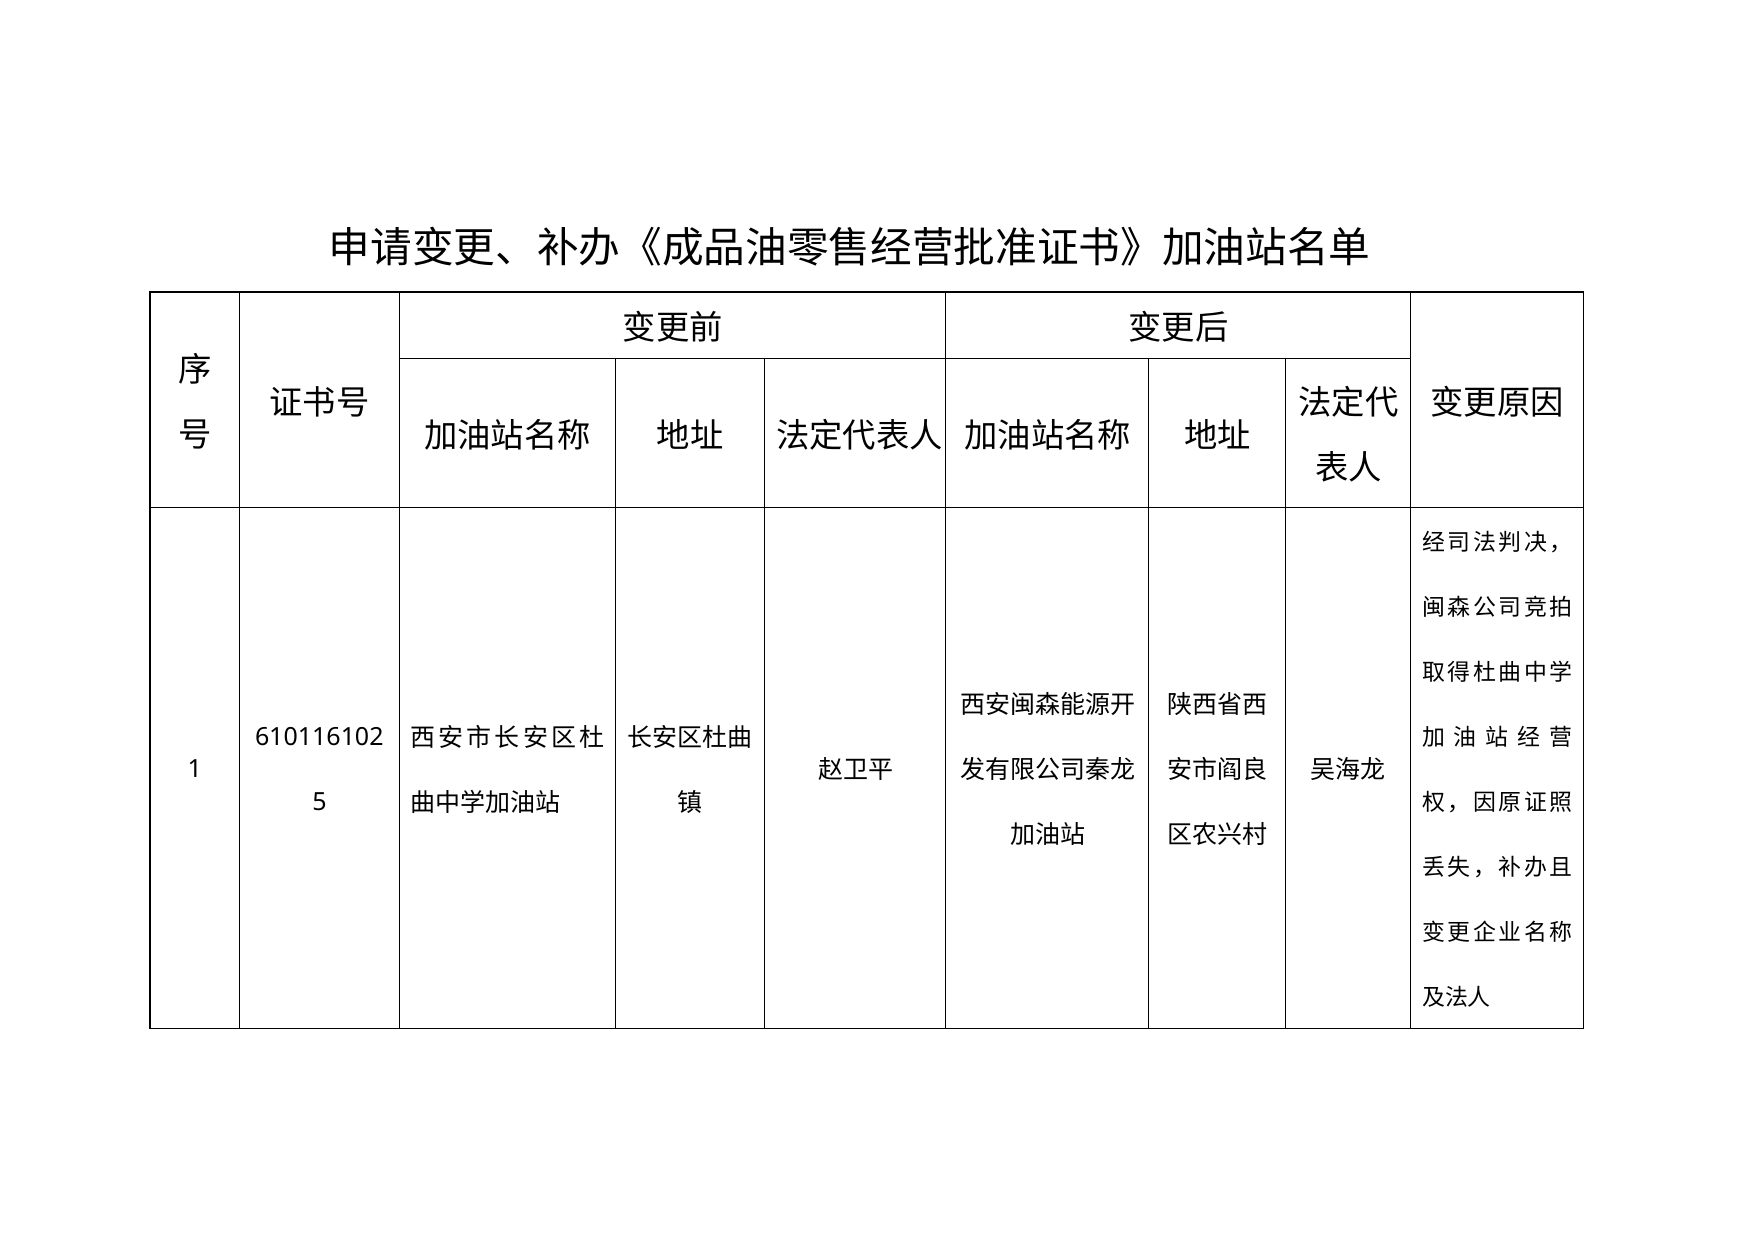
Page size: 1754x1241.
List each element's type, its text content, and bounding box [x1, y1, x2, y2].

table_cell 赵卫平 [765, 508, 945, 1028]
table_cell 地址 [616, 359, 764, 507]
table_header 变更前 [400, 293, 945, 357]
table_cell 地址 [1149, 359, 1285, 507]
table_cell 长安区杜曲镇 [616, 508, 764, 1028]
table_cell 1 [151, 508, 239, 1028]
table_cell 吴海龙 [1286, 508, 1410, 1028]
table_header 序号 [151, 293, 239, 507]
table_header 证书号 [240, 293, 399, 507]
table_header 申请变更、补办《成品油零售经营批准证书》加油站名单 [139, 198, 1560, 291]
table_header 变更后 [946, 293, 1410, 357]
table_header 变更原因 [1411, 293, 1583, 507]
table_cell 经司法判决，闽森公司竞拍取得杜曲中学加油站经营权，因原证照丢失，补办且变更企业名称及法人 [1411, 508, 1583, 1028]
table_cell 陕西省西安市阎良区农兴村 [1149, 508, 1285, 1028]
table_cell 6101161025 [240, 508, 399, 1028]
table_cell 法定代表人 [765, 359, 945, 507]
table_cell 加油站名称 [400, 359, 615, 507]
table_cell 西安闽森能源开发有限公司秦龙加油站 [946, 508, 1148, 1028]
table_cell 加油站名称 [946, 359, 1148, 507]
table_cell 西安市长安区杜曲中学加油站 [400, 508, 615, 1028]
table_cell 法定代表人 [1286, 359, 1410, 507]
